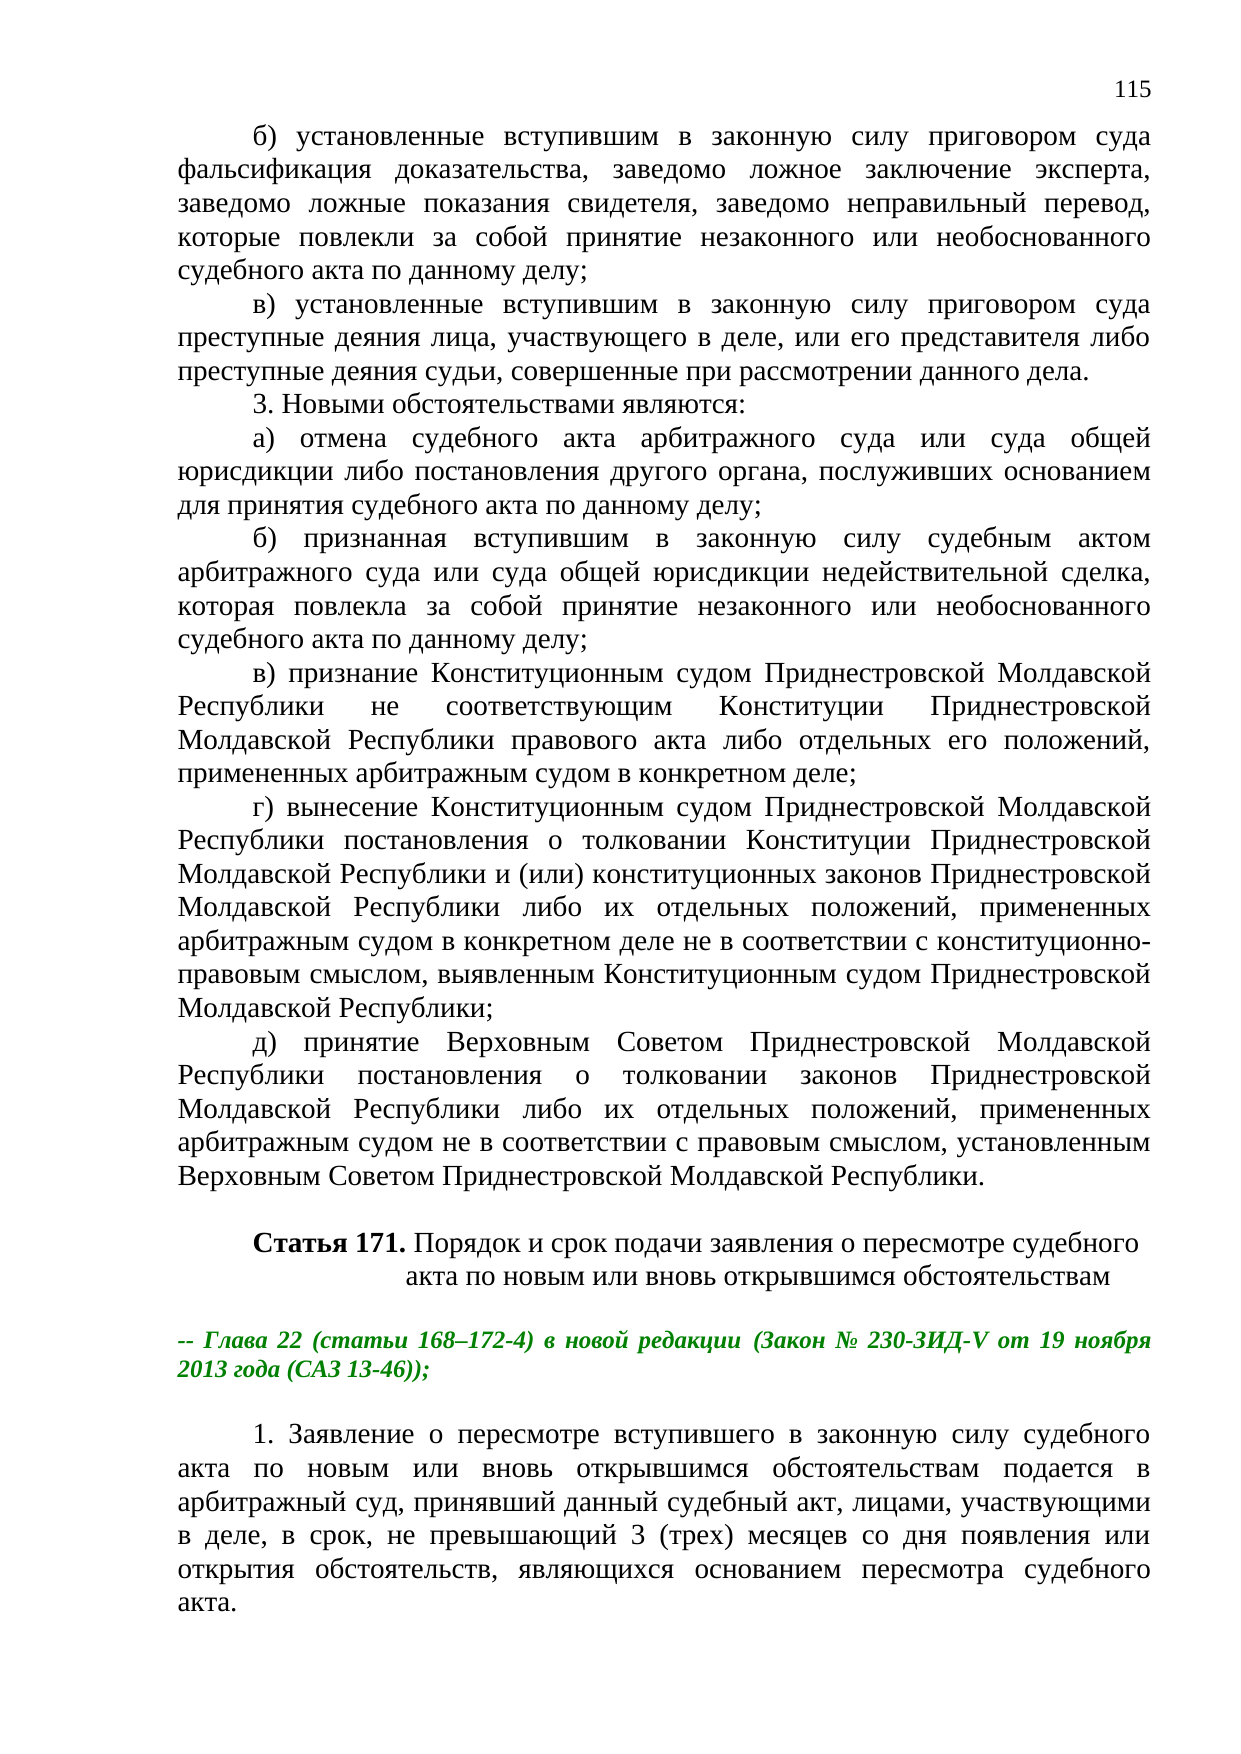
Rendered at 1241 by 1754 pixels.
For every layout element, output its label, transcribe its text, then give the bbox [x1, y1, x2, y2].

text в) установленные вступившим в законную силу приговором суда преступные деяния лица, участвующего в деле, или его представителя либо преступные деяния судьи, совершенные при рассмотрении данного дела. [177, 286, 1152, 386]
text г) вынесение Конституционным судом Приднестровской Молдавской Республики постановления о толковании Конституции Приднестровской Молдавской Республики и (или) конституционных законов Приднестровской Молдавской Республики либо их отдельных положений, примененных арбитражным судом в конкретном деле не в соответствии с конституционно-правовым смыслом, выявленным Конституционным судом Приднестровской Молдавской Республики; [177, 789, 1152, 1024]
text 3. Новыми обстоятельствами являются: [177, 386, 1152, 420]
text д) принятие Верховным Советом Приднестровской Молдавской Республики постановления о толковании законов Приднестровской Молдавской Республики либо их отдельных положений, примененных арбитражным судом не в соответствии с правовым смыслом, установленным Верховным Советом Приднестровской Молдавской Республики. [177, 1024, 1152, 1191]
text б) признанная вступившим в законную силу судебным актом арбитражного суда или суда общей юрисдикции недействительной сделка, которая повлекла за собой принятие незаконного или необоснованного судебного акта по данному делу; [177, 521, 1152, 655]
text а) отмена судебного акта арбитражного суда или суда общей юрисдикции либо постановления другого органа, послуживших основанием для принятия судебного акта по данному делу; [177, 420, 1152, 521]
text акта по новым или вновь открывшимся обстоятельствам [177, 1258, 1152, 1292]
text б) установленные вступившим в законную силу приговором суда фальсификация доказательства, заведомо ложное заключение эксперта, заведомо ложные показания свидетеля, заведомо неправильный перевод, которые повлекли за собой принятие незаконного или необоснованного судебного акта по данному делу; [177, 118, 1152, 286]
text 1. Заявление о пересмотре вступившего в законную силу судебного акта по новым или вновь открывшимся обстоятельствам подается в арбитражный суд, принявший данный судебный акт, лицами, участвующими в деле, в срок, не превышающий 3 (трех) месяцев со дня появления или открытия обстоятельств, являющихся основанием пересмотра судебного акта. [177, 1417, 1152, 1618]
text в) признание Конституционным судом Приднестровской Молдавской Республики не соответствующим Конституции Приднестровской Молдавской Республики правового акта либо отдельных его положений, примененных арбитражным судом в конкретном деле; [177, 655, 1152, 789]
text Статья 171. Порядок и срок подачи заявления о пересмотре судебного [177, 1225, 1152, 1258]
text -- Глава 22 (статьи 168–172-4) в новой редакции (Закон № 230-ЗИД-V от 19 ноября 2013 года (САЗ 13-46)); [177, 1326, 1152, 1383]
